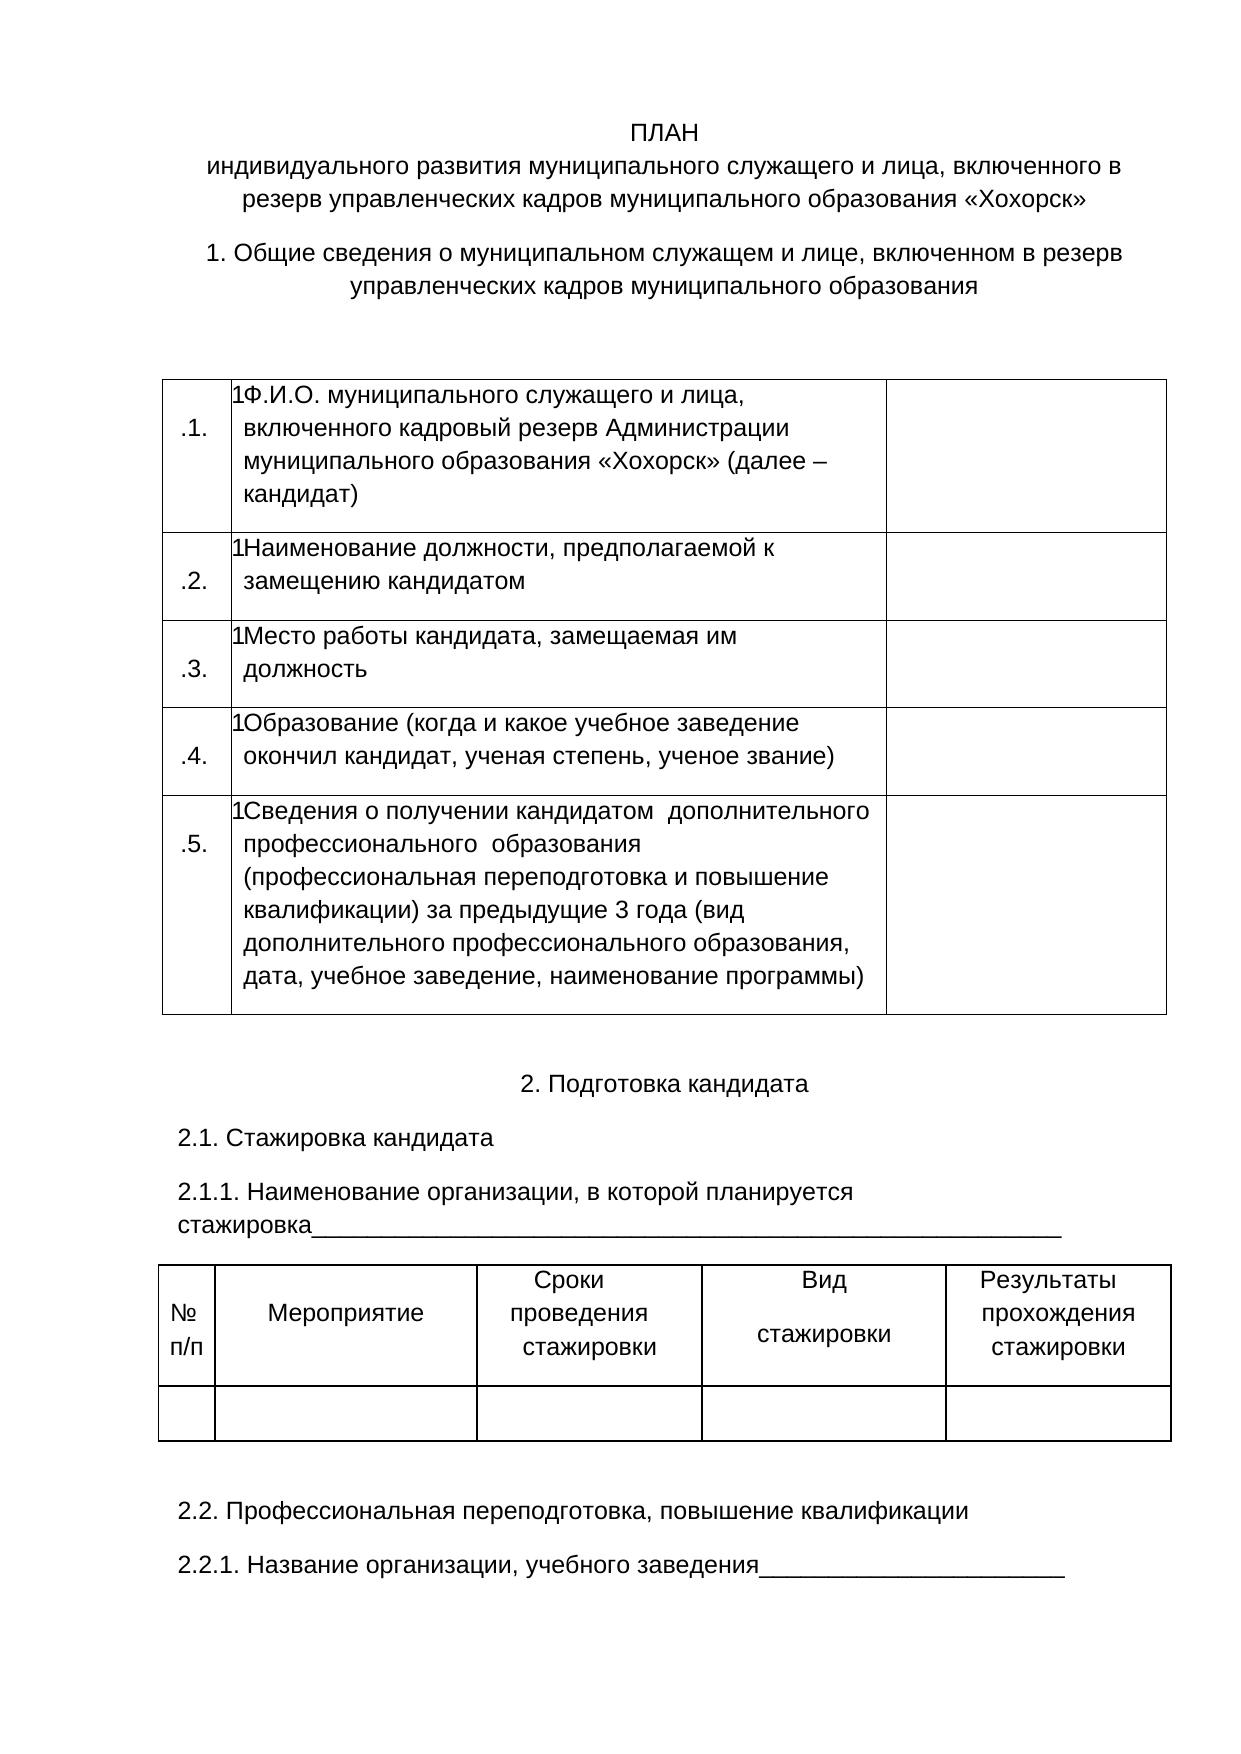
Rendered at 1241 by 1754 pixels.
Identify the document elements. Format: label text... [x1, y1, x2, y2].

table_cell [216, 1387, 476, 1440]
table_header [887, 380, 1166, 532]
table_cell 1.3. [163, 621, 231, 707]
text 1. Общие сведения о муниципальном служащем и лице, включенном в резерв управленческих кадров муниципального образования [177, 238, 1152, 300]
table_header № п/п [159, 1266, 214, 1385]
table_header Результаты прохождения стажировки [947, 1266, 1170, 1385]
text 2.2.1. Название организации, учебного заведения______________________ [177, 1549, 1152, 1578]
table_header Мероприятие [216, 1266, 476, 1385]
table_cell [887, 796, 1166, 1014]
text 2. Подготовка кандидата [177, 1069, 1152, 1098]
table_header Вид стажировки [703, 1266, 945, 1385]
table_cell Образование (когда и какое учебное заведение окончил кандидат, ученая степень, ученое звание) [232, 708, 886, 795]
table_cell [887, 621, 1166, 707]
table_cell [887, 708, 1166, 795]
table_cell [159, 1387, 214, 1440]
table_cell Место работы кандидата, замещаемая им должность [232, 621, 886, 707]
table_cell 1.4. [163, 708, 231, 795]
table_header Сроки проведения стажировки [478, 1266, 701, 1385]
table_cell 1.2. [163, 533, 231, 620]
table_cell [947, 1387, 1170, 1440]
table_header 1.1. [163, 380, 231, 532]
text 2.1. Стажировка кандидата [177, 1123, 1152, 1152]
table_cell [887, 533, 1166, 620]
text 2.1.1. Наименование организации, в которой планируется стажировка______________________________________________________ [177, 1177, 1152, 1239]
table_header Ф.И.О. муниципального служащего и лица, включенного кадровый резерв Администрации муниципального образования «Хохорск» (далее – кандидат) [232, 380, 886, 532]
table_cell [703, 1387, 945, 1440]
text 2.2. Профессиональная переподготовка, повышение квалификации [177, 1496, 1152, 1524]
text ПЛАН индивидуального развития муниципального служащего и лица, включенного в резерв управленческих кадров муниципального образования «Хохорск» [177, 118, 1152, 213]
table_cell [478, 1387, 701, 1440]
table_cell 1.5. [163, 796, 231, 1014]
table_cell Наименование должности, предполагаемой к замещению кандидатом [232, 533, 886, 620]
table_cell Сведения о получении кандидатом дополнительного профессионального образования (профессиональная переподготовка и повышение квалификации) за предыдущие 3 года (вид дополнительного профессионального образования, дата, учебное заведение, наименование программы) [232, 796, 886, 1014]
